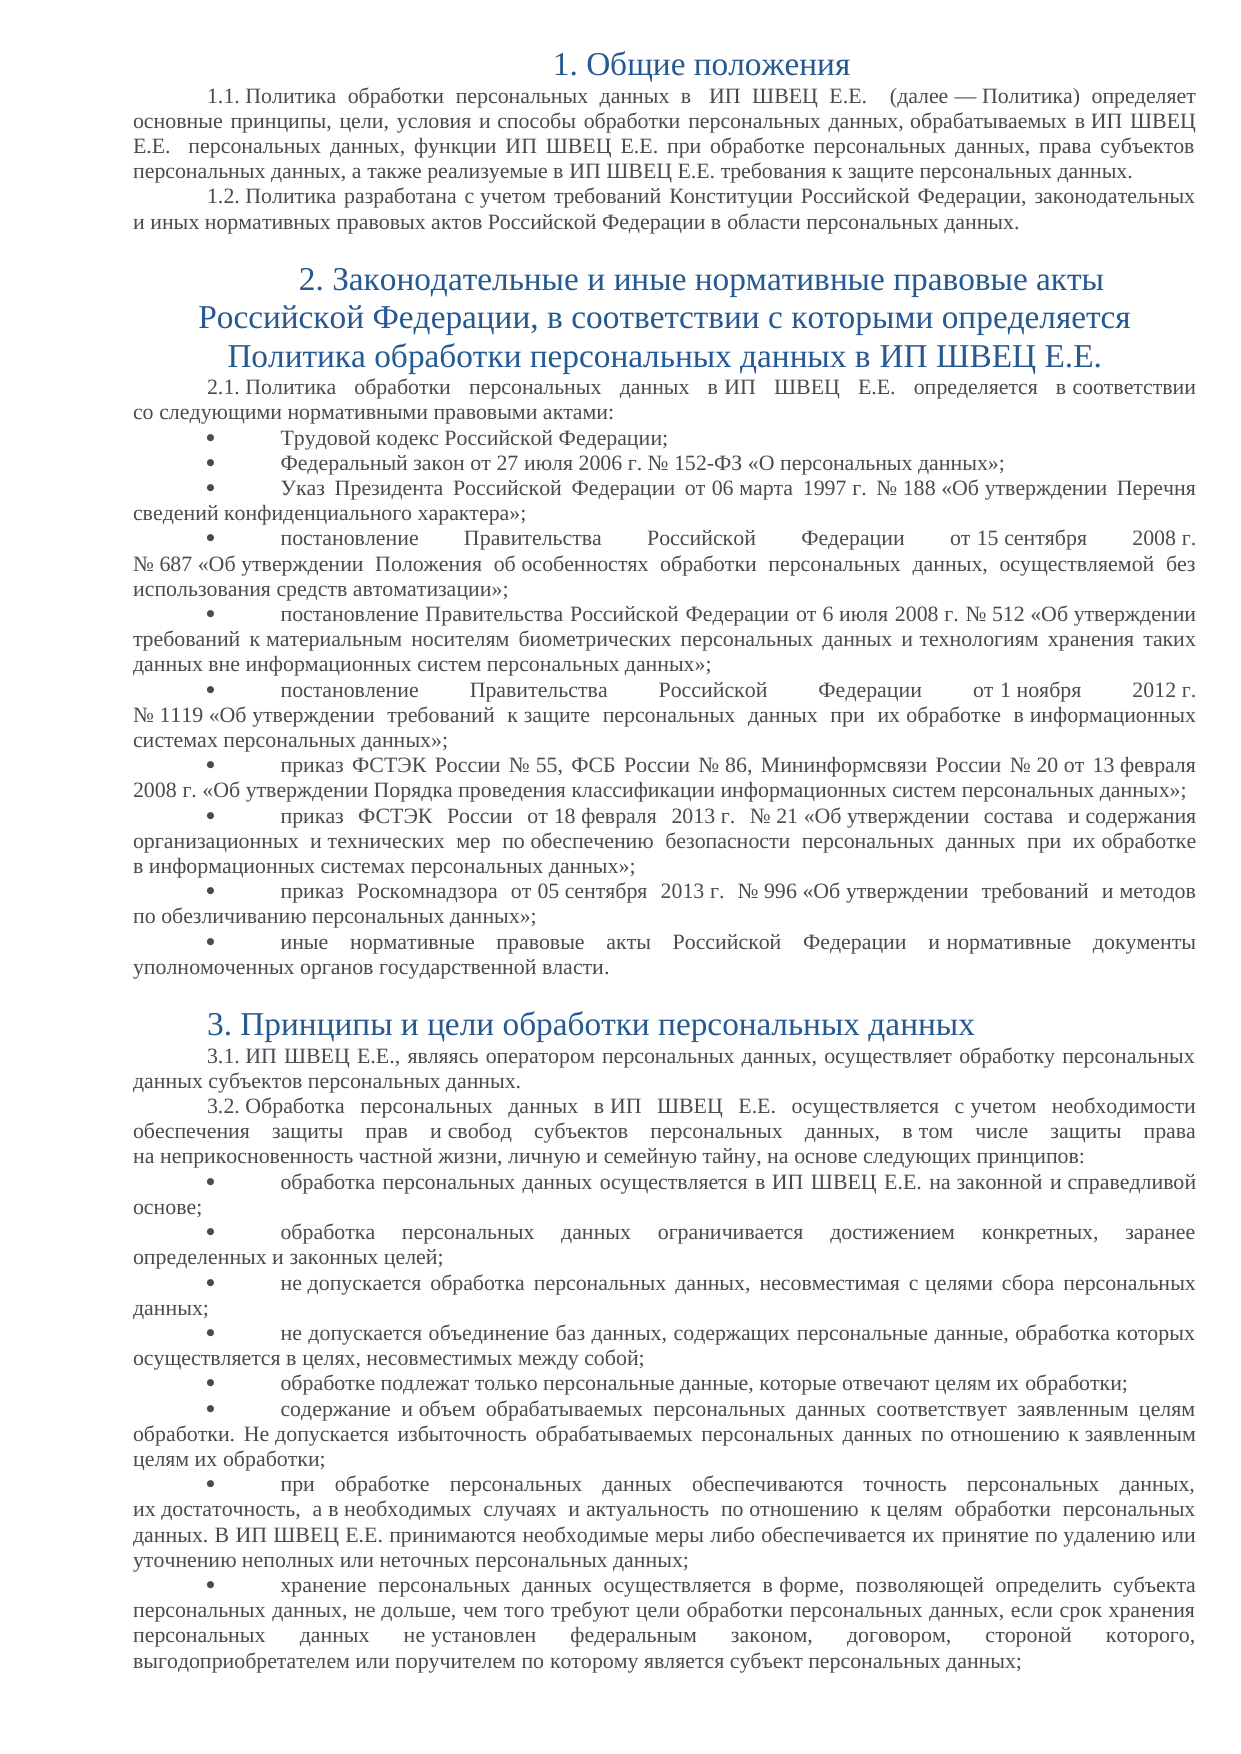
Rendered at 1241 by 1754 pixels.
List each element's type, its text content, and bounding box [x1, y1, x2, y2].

list обработка персональных данных осуществляется в ИП ШВЕЦ Е.Е. на законной и справедливой основе; [133, 1169, 1196, 1219]
list обработке подлежат только персональные данные, которые отвечают целям их обработки; [133, 1370, 1196, 1396]
list приказ Роскомнадзора от 05 сентября 2013 г. № 996 «Об утверждении требований и методов по обезличиванию персональных данных»; [133, 878, 1196, 929]
text 3.2. Обработка персональных данных в ИП ШВЕЦ Е.Е. осуществляется с учетом необходимости обеспечения защиты прав и свобод субъектов персональных данных, в том числе защиты права на неприкосновенность частной жизни, личную и семейную тайну, на основе следующих принципов: [133, 1093, 1196, 1169]
text 1.1. Политика обработки персональных данных в ИП ШВЕЦ Е.Е. (далее — Политика) определяет основные принципы, цели, условия и способы обработки персональных данных, обрабатываемых в ИП ШВЕЦ Е.Е. персональных данных, функции ИП ШВЕЦ Е.Е. при обработке персональных данных, права субъектов персональных данных, а также реализуемые в ИП ШВЕЦ Е.Е. требования к защите персональных данных. [133, 83, 1196, 183]
list Трудовой кодекс Российской Федерации; [133, 424, 1196, 450]
list не допускается обработка персональных данных, несовместимая с целями сбора персональных данных; [133, 1269, 1196, 1320]
text 3.1. ИП ШВЕЦ Е.Е., являясь оператором персональных данных, осуществляет обработку персональных данных субъектов персональных данных. [133, 1043, 1196, 1093]
list Федеральный закон от 27 июля 2006 г. № 152-ФЗ «О персональных данных»; [133, 450, 1196, 475]
list обработка персональных данных ограничивается достижением конкретных, заранее определенных и законных целей; [133, 1219, 1196, 1269]
list приказ ФСТЭК России от 18 февраля 2013 г. № 21 «Об утверждении состава и содержания организационных и технических мер по обеспечению безопасности персональных данных при их обработке в информационных системах персональных данных»; [133, 803, 1196, 878]
text 2. Законодательные и иные нормативные правовые акты Российской Федерации, в соответствии с которыми определяется Политика обработки персональных данных в ИП ШВЕЦ Е.Е. [133, 259, 1196, 374]
text 3. Принципы и цели обработки персональных данных [133, 1004, 1196, 1043]
text 2.1. Политика обработки персональных данных в ИП ШВЕЦ Е.Е. определяется в соответствии со следующими нормативными правовыми актами: [133, 374, 1196, 424]
list постановление Правительства Российской Федерации от 6 июля 2008 г. № 512 «Об утверждении требований к материальным носителям биометрических персональных данных и технологиям хранения таких данных вне информационных систем персональных данных»; [133, 601, 1196, 677]
list содержание и объем обрабатываемых персональных данных соответствует заявленным целям обработки. Не допускается избыточность обрабатываемых персональных данных по отношению к заявленным целям их обработки; [133, 1396, 1196, 1471]
list хранение персональных данных осуществляется в форме, позволяющей определить субъекта персональных данных, не дольше, чем того требуют цели обработки персональных данных, если срок хранения персональных данных не установлен федеральным законом, договором, стороной которого, выгодоприобретателем или поручителем по которому является субъект персональных данных; [133, 1572, 1196, 1673]
list постановление Правительства Российской Федерации от 1 ноября 2012 г. № 1119 «Об утверждении требований к защите персональных данных при их обработке в информационных системах персональных данных»; [133, 677, 1196, 752]
list при обработке персональных данных обеспечиваются точность персональных данных, их достаточность, а в необходимых случаях и актуальность по отношению к целям обработки персональных данных. В ИП ШВЕЦ Е.Е. принимаются необходимые меры либо обеспечивается их принятие по удалению или уточнению неполных или неточных персональных данных; [133, 1471, 1196, 1572]
text 1.2. Политика разработана с учетом требований Конституции Российской Федерации, законодательных и иных нормативных правовых актов Российской Федерации в области персональных данных. [133, 183, 1196, 234]
list приказ ФСТЭК России № 55, ФСБ России № 86, Мининформсвязи России № 20 от 13 февраля 2008 г. «Об утверждении Порядка проведения классификации информационных систем персональных данных»; [133, 752, 1196, 803]
list иные нормативные правовые акты Российской Федерации и нормативные документы уполномоченных органов государственной власти. [133, 929, 1196, 979]
list не допускается объединение баз данных, содержащих персональные данные, обработка которых осуществляется в целях, несовместимых между собой; [133, 1320, 1196, 1370]
text 1. Общие положения [133, 44, 1196, 83]
list Указ Президента Российской Федерации от 06 марта 1997 г. № 188 «Об утверждении Перечня сведений конфиденциального характера»; [133, 475, 1196, 525]
list постановление Правительства Российской Федерации от 15 сентября 2008 г. № 687 «Об утверждении Положения об особенностях обработки персональных данных, осуществляемой без использования средств автоматизации»; [133, 525, 1196, 601]
